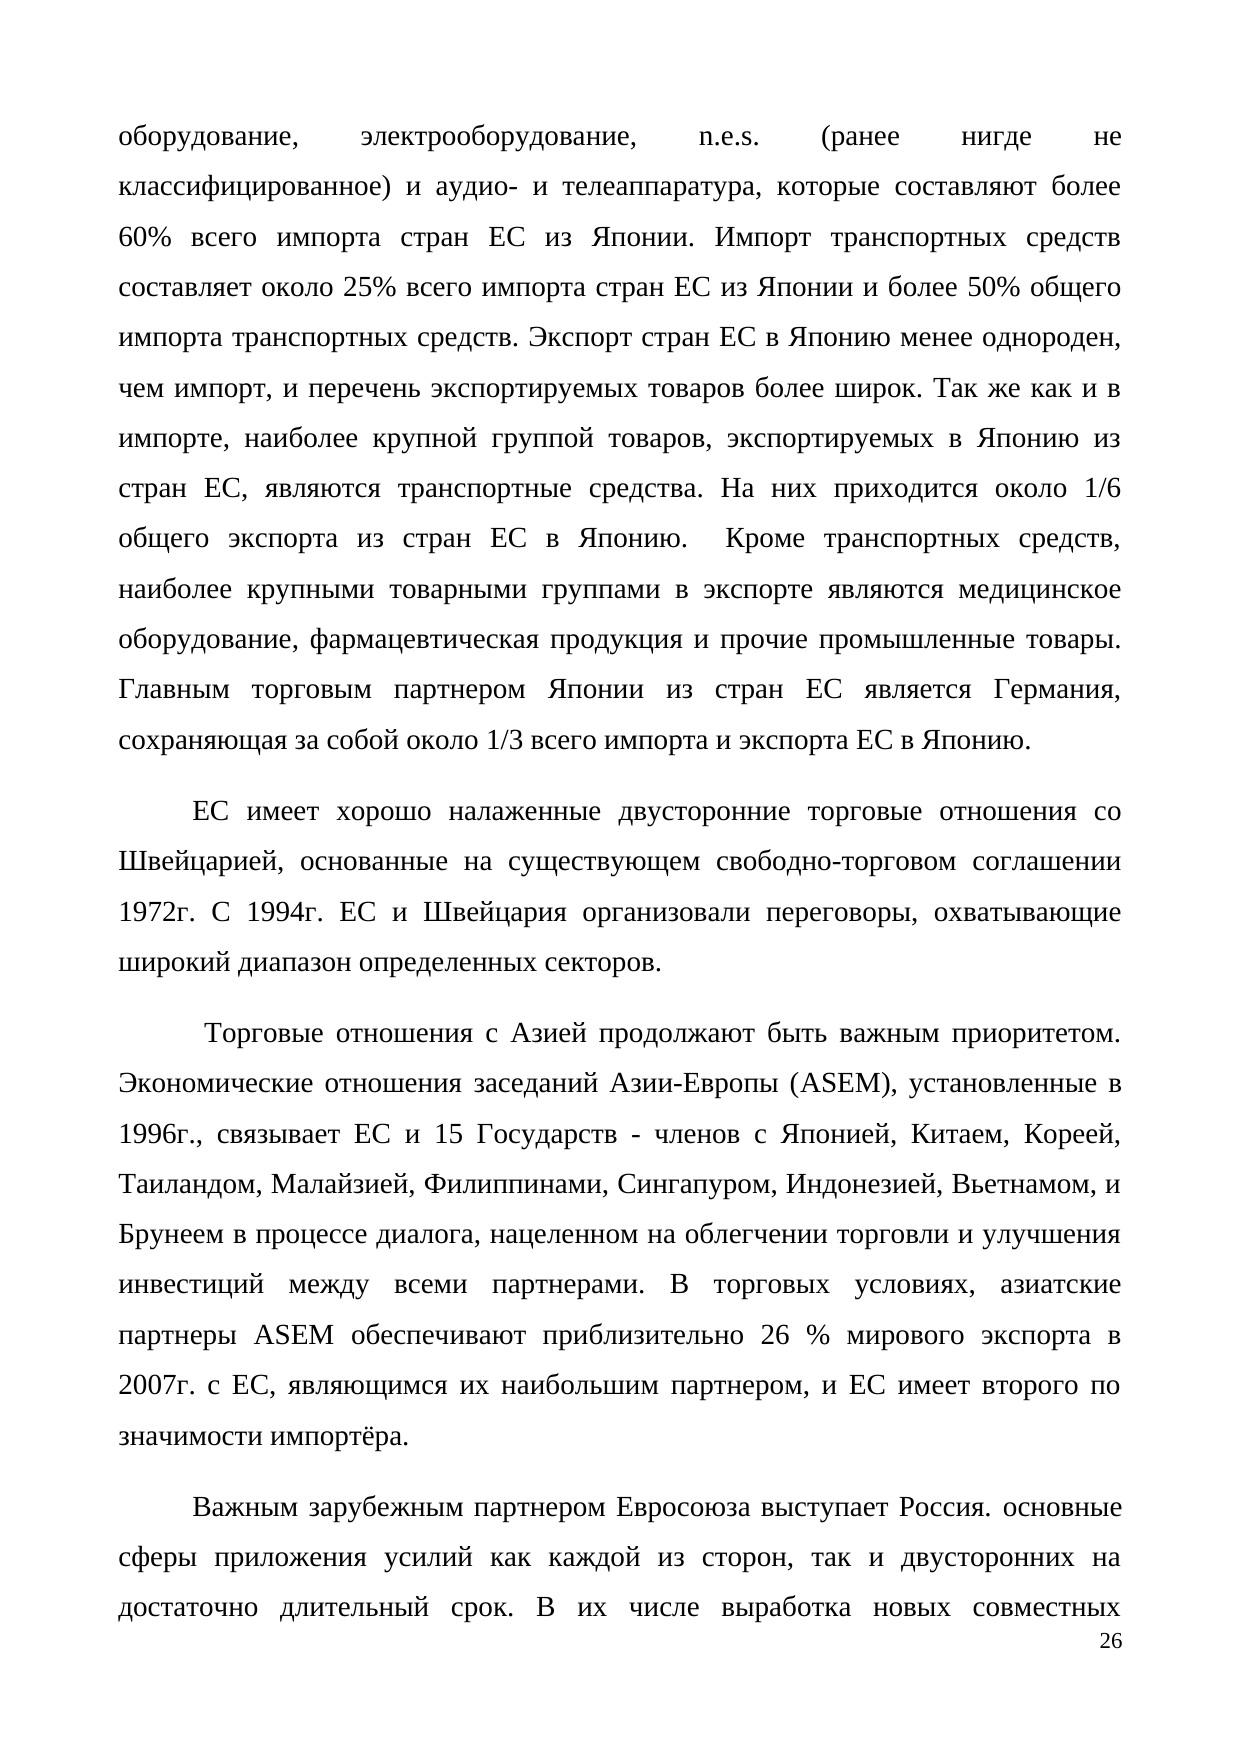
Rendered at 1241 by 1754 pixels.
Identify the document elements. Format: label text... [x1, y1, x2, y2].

text ЕС имеет хорошо налаженные двусторонние торговые отношения со Швейцарией, основанные на существующем свободно-торговом соглашении 1972г. С 1994г. ЕС и Швейцария организовали переговоры, охватывающие широкий диапазон определенных секторов. [118, 793, 1122, 977]
text Торговые отношения с Азией продолжают быть важным приоритетом. Экономические отношения заседаний Азии-Европы (ASEM), установленные в 1996г., связывает ЕС и 15 Государств - членов с Японией, Китаем, Кореей, Таиландом, Малайзией, Филиппинами, Сингапуром, Индонезией, Вьетнамом, и Брунеем в процессе диалога, нацеленном на облегчении торговли и улучшения инвестиций между всеми партнерами. В торговых условиях, азиатские партнеры ASEM обеспечивают приблизительно 26 % мирового экспорта в 2007г. с ЕС, являющимся их наибольшим партнером, и ЕС имеет второго по значимости импортёра. [118, 1015, 1122, 1451]
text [118, 1489, 1122, 1623]
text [118, 118, 1122, 755]
